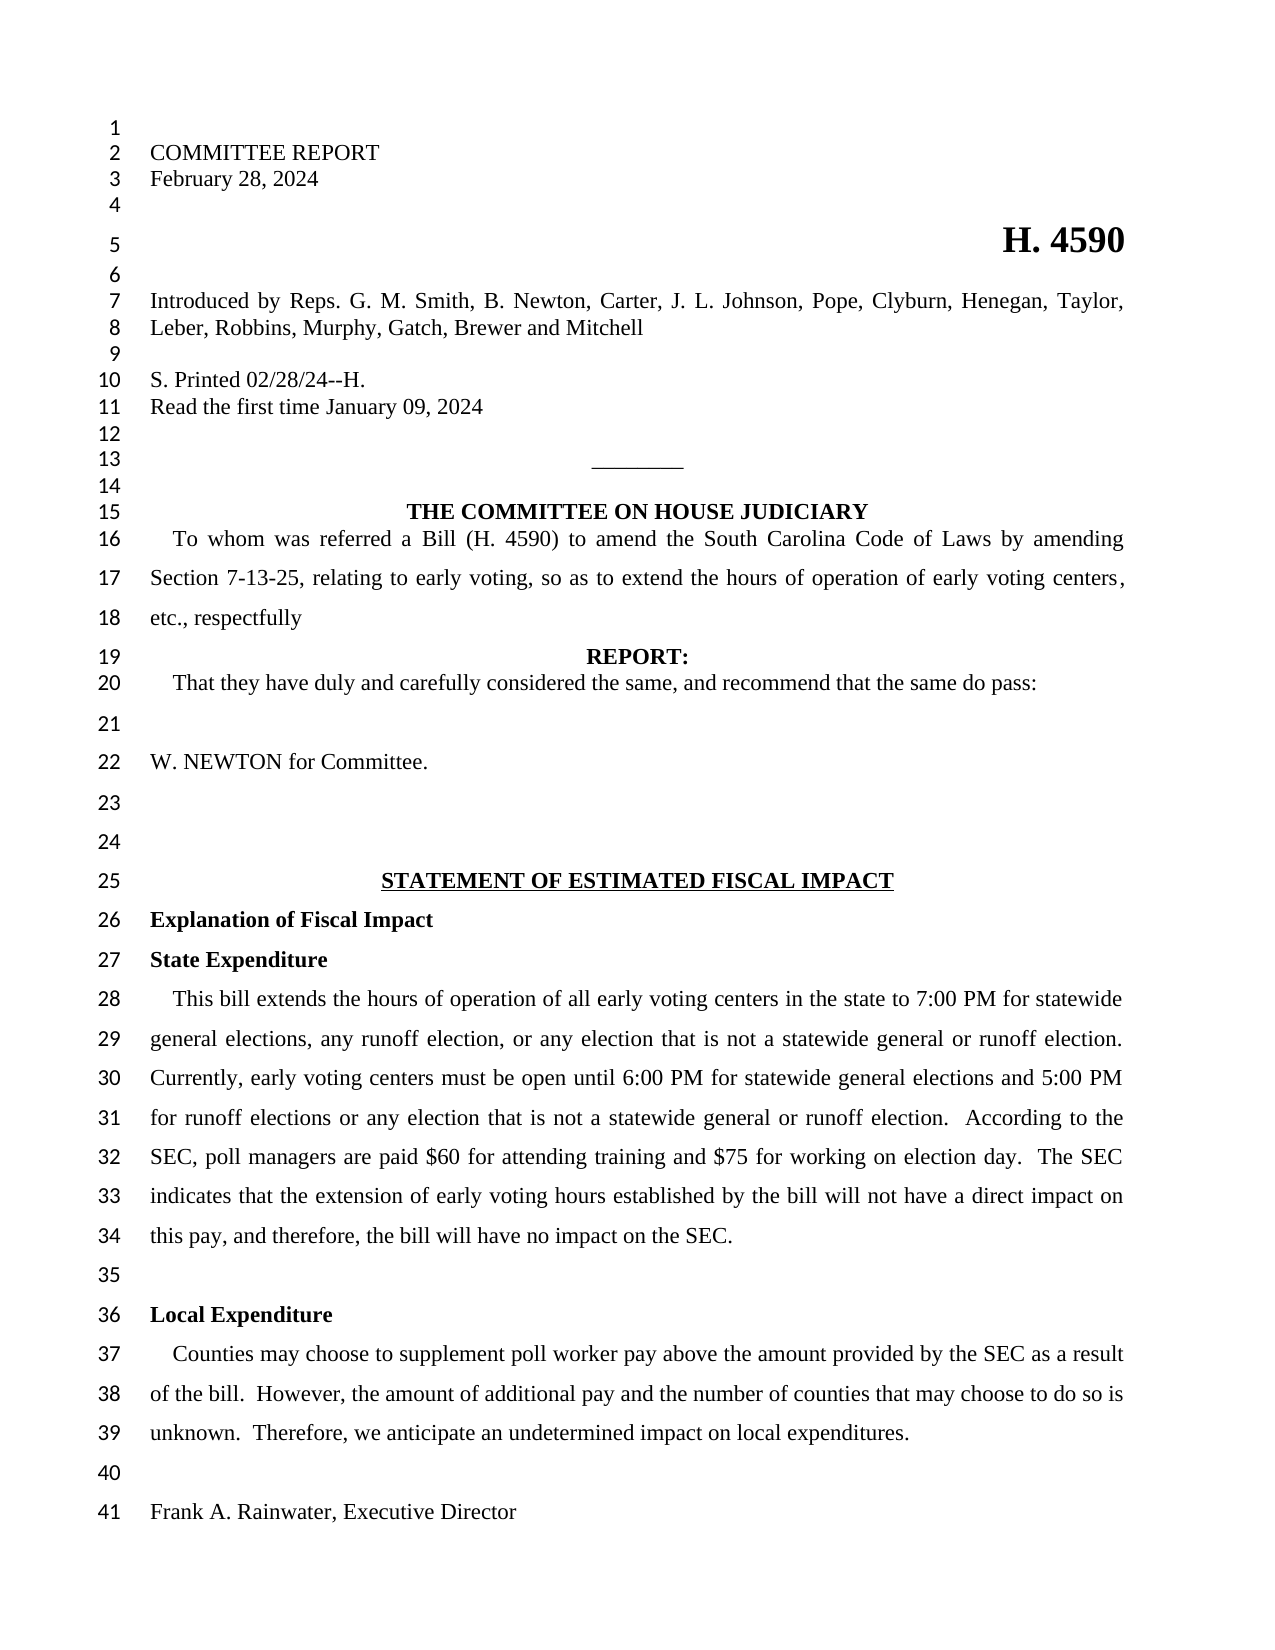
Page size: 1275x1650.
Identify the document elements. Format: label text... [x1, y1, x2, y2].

text . Printed --. [150, 366, 1125, 393]
text for Committee. [150, 748, 1125, 775]
text Report: [150, 643, 1125, 669]
text This bill extends the hours of operation of all early voting centers in the state to 7:00 PM for statewide general elections, any runoff election, or any election that is not a statewide general or runoff election. Currently, early voting centers must be open until 6:00 PM for statewide general elections and 5:00 PM for runoff elections or any election that is not a statewide general or runoff election. According to the SEC, poll managers are paid $60 for attending training and $75 for working on election day. The SEC indicates that the extension of early voting hours established by the bill will not have a direct impact on this pay, and therefore, the bill will have no impact on the SEC. [150, 985, 1125, 1248]
text statement of estimated fiscal impact [150, 867, 1125, 893]
text ________ [150, 446, 1125, 472]
text Introduced by [150, 287, 1125, 340]
text Read the first time [150, 393, 1125, 419]
text Counties may choose to supplement poll worker pay above the amount provided by the SEC as a result of the bill. However, the amount of additional pay and the number of counties that may choose to do so is unknown. Therefore, we anticipate an undetermined impact on local expenditures. [150, 1341, 1125, 1446]
title To whom was referred a () , etc., respectfully [150, 524, 1125, 630]
text Explanation of Fiscal Impact [150, 906, 1125, 933]
text State Expenditure [150, 946, 1125, 972]
text , Executive Director [150, 1498, 1125, 1525]
text The committee on [150, 498, 1125, 524]
text Local Expenditure [150, 1301, 1125, 1327]
